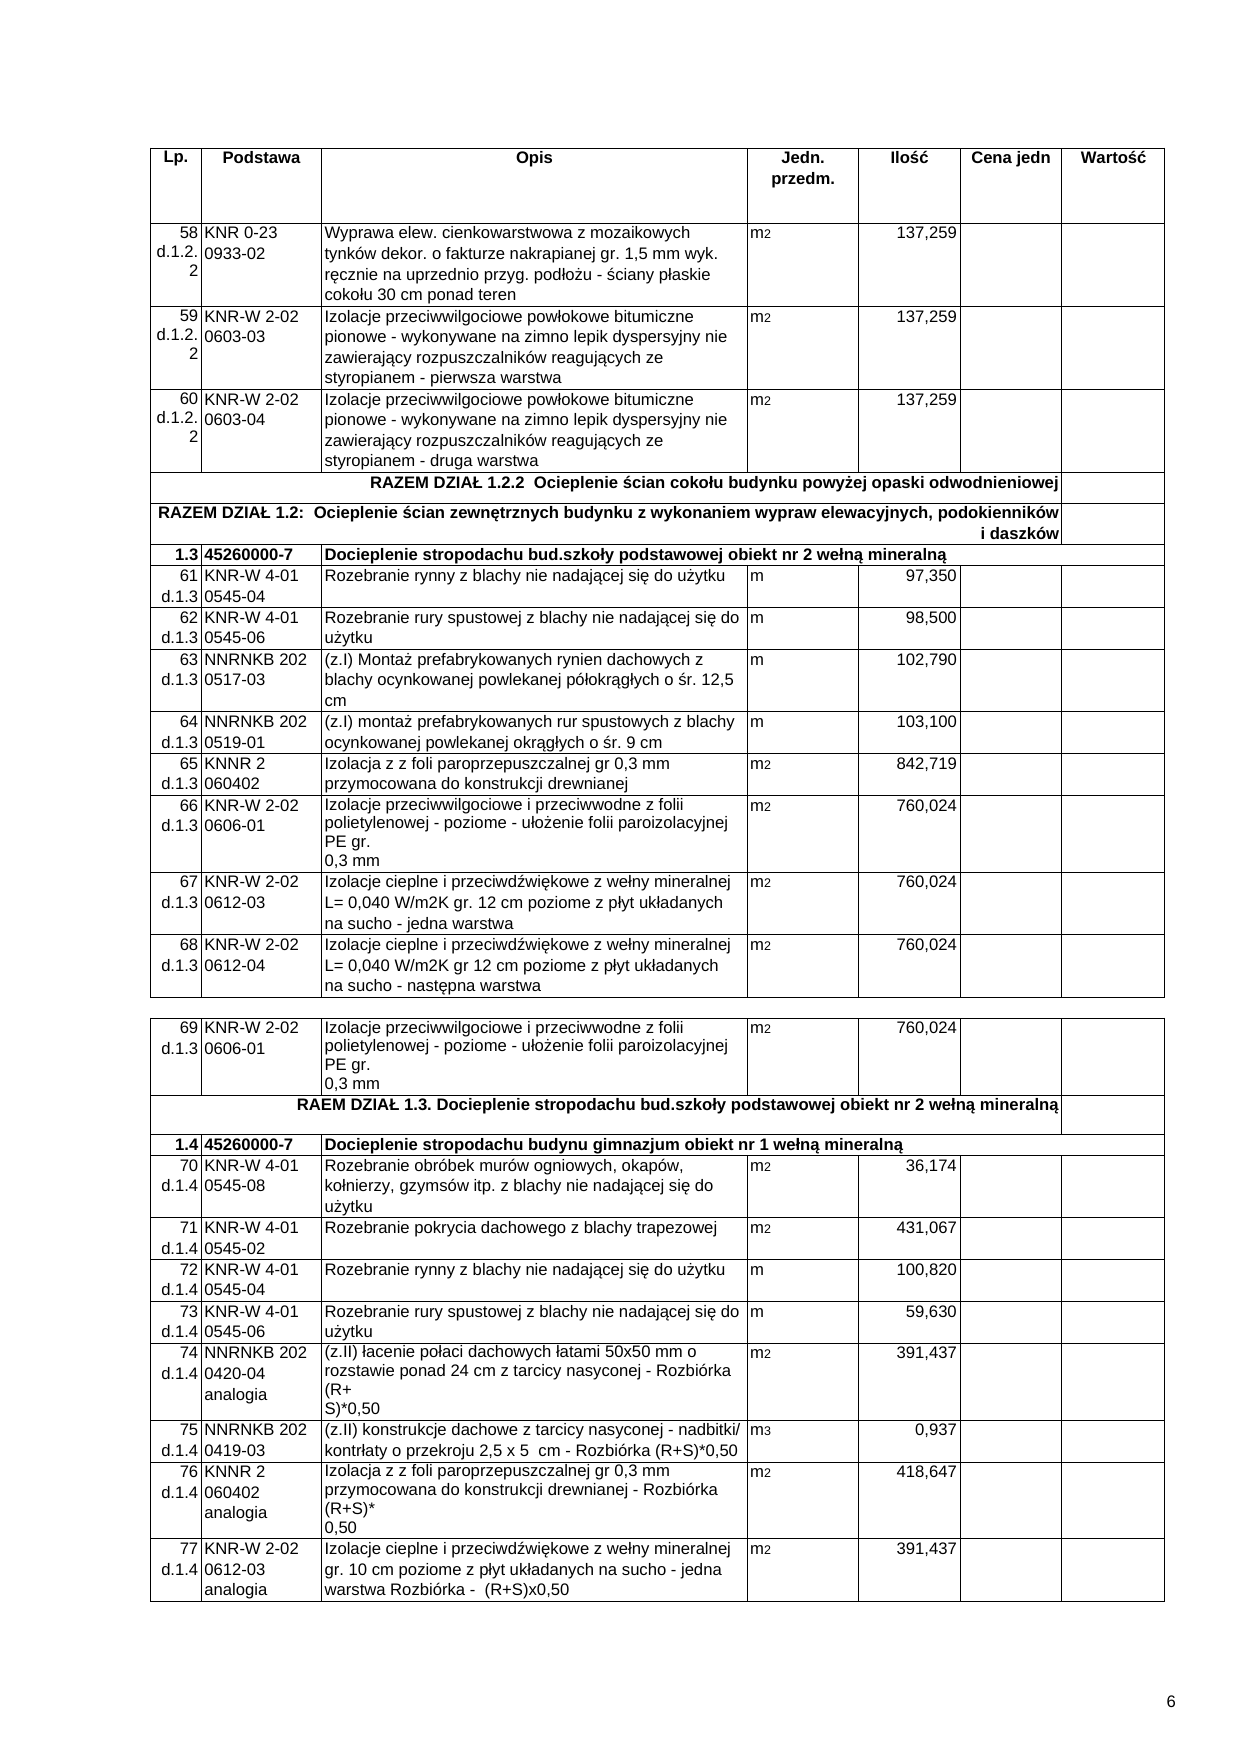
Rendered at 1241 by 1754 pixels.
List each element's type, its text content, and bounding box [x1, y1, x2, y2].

table_cell KNNR 2 060402 [202, 754, 321, 795]
table_cell [1062, 1344, 1164, 1419]
table_cell [1062, 566, 1164, 607]
table_cell 68 d.1.3 [151, 935, 201, 997]
table_cell 100,820 [859, 1260, 960, 1301]
table_cell 70 d.1.4 [151, 1156, 201, 1217]
table_cell KNR-W 2-02 0612-04 [202, 935, 321, 997]
table_cell [961, 1156, 1061, 1217]
table_cell Izolacja z z foli paroprzepuszczalnej gr 0,3 mm przymocowana do konstrukcji drewnianej - Rozbiórka (R+S)* 0,50 [322, 1463, 747, 1538]
table_cell [1062, 873, 1164, 934]
table_cell 137,259 [859, 224, 960, 306]
table_cell m2 [748, 873, 858, 934]
table_cell 98,500 [859, 608, 960, 649]
table_cell [1062, 224, 1164, 306]
table_cell 64 d.1.3 [151, 712, 201, 753]
table_cell Rozebranie rury spustowej z blachy nie nadającej się do użytku [322, 608, 747, 649]
table_cell [961, 650, 1061, 711]
table_cell [961, 224, 1061, 306]
table_cell 59,630 [859, 1302, 960, 1343]
table_cell NNRNKB 202 0519-01 [202, 712, 321, 753]
table_cell m2 [748, 1539, 858, 1601]
table_cell 391,437 [859, 1539, 960, 1601]
table_cell NNRNKB 202 0420-04 analogia [202, 1344, 321, 1419]
table_cell [961, 1260, 1061, 1301]
table_cell 137,259 [859, 307, 960, 389]
table_cell [961, 754, 1061, 795]
table_header [961, 1019, 1061, 1095]
table_cell m2 [748, 1344, 858, 1419]
table_header m2 [748, 1019, 858, 1095]
table_cell [1062, 307, 1164, 389]
table_cell [1062, 1260, 1164, 1301]
table_cell [1062, 935, 1164, 997]
table_cell Docieplenie stropodachu bud.szkoły podstawowej obiekt nr 2 wełną mineralną [322, 545, 1164, 565]
table_cell [961, 566, 1061, 607]
table_cell Rozebranie obróbek murów ogniowych, okapów, kołnierzy, gzymsów itp. z blachy nie nadającej się do użytku [322, 1156, 747, 1217]
table_cell Izolacje przeciwwilgociowe powłokowe bitumiczne pionowe - wykonywane na zimno lepik dyspersyjny nie zawierający rozpuszczalników reagujących ze styropianem - pierwsza warstwa [322, 307, 747, 389]
table_cell [961, 390, 1061, 472]
table_cell KNR-W 4-01 0545-08 [202, 1156, 321, 1217]
table_cell 60 d.1.2. 2 [151, 390, 201, 472]
table_cell Izolacje przeciwwilgociowe powłokowe bitumiczne pionowe - wykonywane na zimno lepik dyspersyjny nie zawierający rozpuszczalników reagujących ze styropianem - druga warstwa [322, 390, 747, 472]
table_cell [961, 1421, 1061, 1461]
table_cell [1062, 754, 1164, 795]
table_cell Wartość [1062, 149, 1164, 223]
table_cell [1062, 608, 1164, 649]
table_cell [1062, 1539, 1164, 1601]
table_cell m2 [748, 796, 858, 872]
table_cell KNNR 2 060402 analogia [202, 1463, 321, 1538]
table_cell m2 [748, 935, 858, 997]
table_cell (z.II) konstrukcje dachowe z tarcicy nasyconej - nadbitki/ kontrłaty o przekroju 2,5 x 5 cm - Rozbiórka (R+S)*0,50 [322, 1421, 747, 1461]
table_cell KNR-W 2-02 0603-03 [202, 307, 321, 389]
table_cell m2 [748, 307, 858, 389]
table_cell Opis [322, 149, 747, 223]
table_cell m [748, 566, 858, 607]
table_cell Podstawa [202, 149, 321, 223]
table_cell [1062, 1096, 1164, 1134]
table_cell m [748, 650, 858, 711]
table_cell Rozebranie rynny z blachy nie nadającej się do użytku [322, 1260, 747, 1301]
table_cell 1.4 [151, 1135, 201, 1155]
table_cell Rozebranie rynny z blachy nie nadającej się do użytku [322, 566, 747, 607]
table_cell Ilość [859, 149, 960, 223]
table_cell [1062, 1156, 1164, 1217]
table_cell [961, 608, 1061, 649]
table_cell [1062, 390, 1164, 472]
table_cell (z.I) montaż prefabrykowanych rur spustowych z blachy ocynkowanej powlekanej okrągłych o śr. 9 cm [322, 712, 747, 753]
table_cell Docieplenie stropodachu budynu gimnazjum obiekt nr 1 wełną mineralną [322, 1135, 1164, 1155]
table_cell 760,024 [859, 873, 960, 934]
table_cell m [748, 1302, 858, 1343]
table_cell Lp. [151, 149, 201, 223]
table_cell KNR-W 2-02 0606-01 [202, 796, 321, 872]
table_cell Rozebranie pokrycia dachowego z blachy trapezowej [322, 1218, 747, 1259]
table_cell 59 d.1.2. 2 [151, 307, 201, 389]
table_cell [1062, 712, 1164, 753]
table_cell 45260000-7 [202, 1135, 321, 1155]
table_cell m [748, 1260, 858, 1301]
table_cell 75 d.1.4 [151, 1421, 201, 1461]
table_cell m [748, 712, 858, 753]
table_cell NNRNKB 202 0517-03 [202, 650, 321, 711]
table_cell (z.I) Montaż prefabrykowanych rynien dachowych z blachy ocynkowanej powlekanej półokrągłych o śr. 12,5 cm [322, 650, 747, 711]
table_cell 431,067 [859, 1218, 960, 1259]
table_cell [961, 873, 1061, 934]
table_cell [1062, 1302, 1164, 1343]
table_cell m2 [748, 224, 858, 306]
table_cell [961, 1218, 1061, 1259]
table_cell [961, 1302, 1061, 1343]
table_cell KNR-W 4-01 0545-06 [202, 1302, 321, 1343]
table_cell KNR-W 4-01 0545-02 [202, 1218, 321, 1259]
table_cell 1.3 [151, 545, 201, 565]
table_cell [1062, 1218, 1164, 1259]
table_cell Rozebranie rury spustowej z blachy nie nadającej się do użytku [322, 1302, 747, 1343]
table_cell [961, 796, 1061, 872]
table_cell 58 d.1.2. 2 [151, 224, 201, 306]
table_header 760,024 [859, 1019, 960, 1095]
table_cell KNR-W 2-02 0612-03 [202, 873, 321, 934]
table_cell 97,350 [859, 566, 960, 607]
table_cell [961, 712, 1061, 753]
table_cell [1062, 1463, 1164, 1538]
table_cell 103,100 [859, 712, 960, 753]
table_cell RAZEM DZIAŁ 1.2: Ocieplenie ścian zewnętrznych budynku z wykonaniem wypraw elewacyjnych, podokienników i daszków [151, 504, 1061, 544]
table_cell (z.II) łacenie połaci dachowych łatami 50x50 mm o rozstawie ponad 24 cm z tarcicy nasyconej - Rozbiórka (R+ S)*0,50 [322, 1344, 747, 1419]
table_cell 418,647 [859, 1463, 960, 1538]
table_cell Izolacje cieplne i przeciwdźwiękowe z wełny mineralnej gr. 10 cm poziome z płyt układanych na sucho - jedna warstwa Rozbiórka - (R+S)x0,50 [322, 1539, 747, 1601]
table_cell 760,024 [859, 796, 960, 872]
table_cell 66 d.1.3 [151, 796, 201, 872]
table_cell 760,024 [859, 935, 960, 997]
table_cell 71 d.1.4 [151, 1218, 201, 1259]
table_cell 63 d.1.3 [151, 650, 201, 711]
table_cell [1062, 1421, 1164, 1461]
table_cell 45260000-7 [202, 545, 321, 565]
table_cell 0,937 [859, 1421, 960, 1461]
table_cell Wyprawa elew. cienkowarstwowa z mozaikowych tynków dekor. o fakturze nakrapianej gr. 1,5 mm wyk. ręcznie na uprzednio przyg. podłożu - ściany płaskie cokołu 30 cm ponad teren [322, 224, 747, 306]
table_cell 102,790 [859, 650, 960, 711]
table_cell Izolacje cieplne i przeciwdźwiękowe z wełny mineralnej L= 0,040 W/m2K gr 12 cm poziome z płyt układanych na sucho - następna warstwa [322, 935, 747, 997]
table_cell KNR-W 4-01 0545-06 [202, 608, 321, 649]
table_cell Izolacje cieplne i przeciwdźwiękowe z wełny mineralnej L= 0,040 W/m2K gr. 12 cm poziome z płyt układanych na sucho - jedna warstwa [322, 873, 747, 934]
table_cell m [748, 608, 858, 649]
table_cell KNR-W 4-01 0545-04 [202, 566, 321, 607]
table_header 69 d.1.3 [151, 1019, 201, 1095]
table_cell KNR-W 4-01 0545-04 [202, 1260, 321, 1301]
table_cell [1062, 473, 1164, 502]
table_cell m2 [748, 390, 858, 472]
table_cell [961, 935, 1061, 997]
table_cell 76 d.1.4 [151, 1463, 201, 1538]
table_cell [1062, 504, 1164, 544]
table_cell RAZEM DZIAŁ 1.2.2 Ocieplenie ścian cokołu budynku powyżej opaski odwodnieniowej [151, 473, 1061, 502]
table_cell Izolacje przeciwwilgociowe i przeciwwodne z folii polietylenowej - poziome - ułożenie folii paroizolacyjnej PE gr. 0,3 mm [322, 796, 747, 872]
table_cell [1062, 796, 1164, 872]
table_cell RAEM DZIAŁ 1.3. Docieplenie stropodachu bud.szkoły podstawowej obiekt nr 2 wełną mineralną [151, 1096, 1061, 1134]
table_cell 391,437 [859, 1344, 960, 1419]
table_cell [1062, 650, 1164, 711]
table_cell KNR-W 2-02 0612-03 analogia [202, 1539, 321, 1601]
table_cell 137,259 [859, 390, 960, 472]
table_cell Cena jedn [961, 149, 1061, 223]
table_cell KNR 0-23 0933-02 [202, 224, 321, 306]
table_cell m2 [748, 1156, 858, 1217]
table_cell 36,174 [859, 1156, 960, 1217]
table_cell Jedn. przedm. [748, 149, 858, 223]
table_cell [961, 1463, 1061, 1538]
table_cell m2 [748, 1463, 858, 1538]
table_cell KNR-W 2-02 0603-04 [202, 390, 321, 472]
table_cell 67 d.1.3 [151, 873, 201, 934]
table_cell 72 d.1.4 [151, 1260, 201, 1301]
table_cell 77 d.1.4 [151, 1539, 201, 1601]
table_cell m2 [748, 1218, 858, 1259]
table_cell 61 d.1.3 [151, 566, 201, 607]
table_cell 65 d.1.3 [151, 754, 201, 795]
table_cell m2 [748, 754, 858, 795]
table_header [1062, 1019, 1164, 1095]
table_header KNR-W 2-02 0606-01 [202, 1019, 321, 1095]
table_cell [961, 1344, 1061, 1419]
table_cell NNRNKB 202 0419-03 [202, 1421, 321, 1461]
table_cell 73 d.1.4 [151, 1302, 201, 1343]
table_cell Izolacja z z foli paroprzepuszczalnej gr 0,3 mm przymocowana do konstrukcji drewnianej [322, 754, 747, 795]
table_cell 62 d.1.3 [151, 608, 201, 649]
table_cell m3 [748, 1421, 858, 1461]
table_header Izolacje przeciwwilgociowe i przeciwwodne z folii polietylenowej - poziome - ułożenie folii paroizolacyjnej PE gr. 0,3 mm [322, 1019, 747, 1095]
table_cell 74 d.1.4 [151, 1344, 201, 1419]
table_cell 842,719 [859, 754, 960, 795]
table_cell [961, 307, 1061, 389]
table_cell [961, 1539, 1061, 1601]
